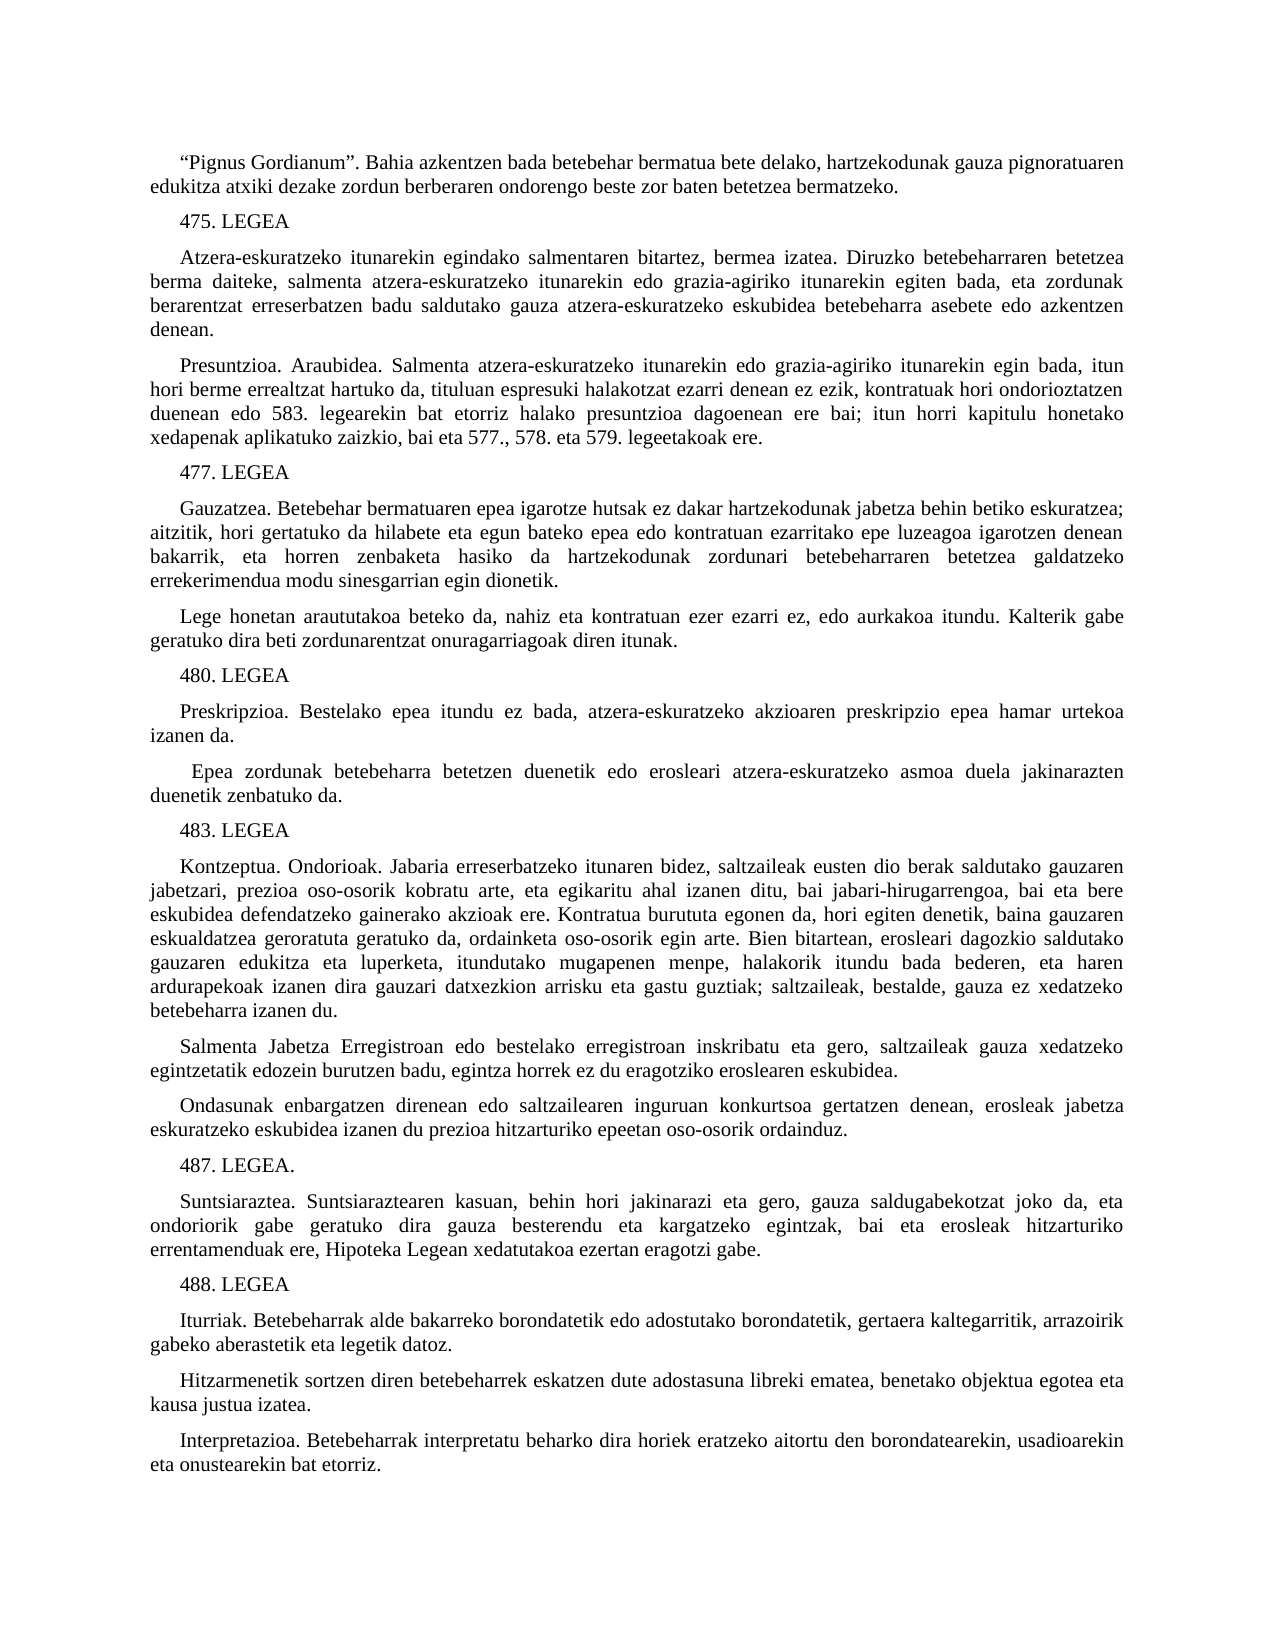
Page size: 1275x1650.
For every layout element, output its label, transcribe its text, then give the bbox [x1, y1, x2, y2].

text 477. LEGEA [150, 461, 1125, 484]
text Interpretazioa. Betebeharrak interpretatu beharko dira horiek eratzeko aitortu den borondatearekin, usadioarekin eta onustearekin bat etorriz. [150, 1428, 1125, 1476]
text Hitzarmenetik sortzen diren betebeharrek eskatzen dute adostasuna libreki ematea, benetako objektua egotea eta kausa justua izatea. [150, 1368, 1125, 1416]
text Gauzatzea. Betebehar bermatuaren epea igarotze hutsak ez dakar hartzekodunak jabetza behin betiko eskuratzea; aitzitik, hori gertatuko da hilabete eta egun bateko epea edo kontratuan ezarritako epe luzeagoa igarotzen denean bakarrik, eta horren zenbaketa hasiko da hartzekodunak zordunari betebeharraren betetzea galdatzeko errekerimendua modu sinesgarrian egin dionetik. [150, 496, 1125, 592]
text Epea zordunak betebeharra betetzen duenetik edo erosleari atzera-eskuratzeko asmoa duela jakinarazten duenetik zenbatuko da. [150, 759, 1125, 807]
text Presuntzioa. Araubidea. Salmenta atzera-eskuratzeko itunarekin edo grazia-agiriko itunarekin egin bada, itun hori berme errealtzat hartuko da, tituluan espresuki halakotzat ezarri denean ez ezik, kontratuak hori ondorioztatzen duenean edo 583. legearekin bat etorriz halako presuntzioa dagoenean ere bai; itun horri kapitulu honetako xedapenak aplikatuko zaizkio, bai eta 577., 578. eta 579. legeetakoak ere. [150, 353, 1125, 449]
text 483. LEGEA [150, 819, 1125, 843]
text Lege honetan araututakoa beteko da, nahiz eta kontratuan ezer ezarri ez, edo aurkakoa itundu. Kalterik gabe geratuko dira beti zordunarentzat onuragarriagoak diren itunak. [150, 604, 1125, 652]
text 487. LEGEA. [150, 1153, 1125, 1177]
text Atzera-eskuratzeko itunarekin egindako salmentaren bitartez, bermea izatea. Diruzko betebeharraren betetzea berma daiteke, salmenta atzera-eskuratzeko itunarekin edo grazia-agiriko itunarekin egiten bada, eta zordunak berarentzat erreserbatzen badu saldutako gauza atzera-eskuratzeko eskubidea betebeharra asebete edo azkentzen denean. [150, 245, 1125, 341]
text 488. LEGEA [150, 1273, 1125, 1297]
text 480. LEGEA [150, 664, 1125, 688]
text 475. LEGEA [150, 210, 1125, 234]
text Kontzeptua. Ondorioak. Jabaria erreserbatzeko itunaren bidez, saltzaileak eusten dio berak saldutako gauzaren jabetzari, prezioa oso-osorik kobratu arte, eta egikaritu ahal izanen ditu, bai jabari-hirugarrengoa, bai eta bere eskubidea defendatzeko gainerako akzioak ere. Kontratua burututa egonen da, hori egiten denetik, baina gauzaren eskualdatzea geroratuta geratuko da, ordainketa oso-osorik egin arte. Bien bitartean, erosleari dagozkio saldutako gauzaren edukitza eta luperketa, itundutako mugapenen menpe, halakorik itundu bada bederen, eta haren ardurapekoak izanen dira gauzari datxezkion arrisku eta gastu guztiak; saltzaileak, bestalde, gauza ez xedatzeko betebeharra izanen du. [150, 854, 1125, 1022]
text Ondasunak enbargatzen direnean edo saltzailearen inguruan konkurtsoa gertatzen denean, erosleak jabetza eskuratzeko eskubidea izanen du prezioa hitzarturiko epeetan oso-osorik ordainduz. [150, 1094, 1125, 1142]
text “Pignus Gordianum”. Bahia azkentzen bada betebehar bermatua bete delako, hartzekodunak gauza pignoratuaren edukitza atxiki dezake zordun berberaren ondorengo beste zor baten betetzea bermatzeko. [150, 150, 1125, 198]
text Salmenta Jabetza Erregistroan edo bestelako erregistroan inskribatu eta gero, saltzaileak gauza xedatzeko egintzetatik edozein burutzen badu, egintza horrek ez du eragotziko eroslearen eskubidea. [150, 1034, 1125, 1082]
text Preskripzioa. Bestelako epea itundu ez bada, atzera-eskuratzeko akzioaren preskripzio epea hamar urtekoa izanen da. [150, 699, 1125, 747]
text Iturriak. Betebeharrak alde bakarreko borondatetik edo adostutako borondatetik, gertaera kaltegarritik, arrazoirik gabeko aberastetik eta legetik datoz. [150, 1308, 1125, 1356]
text Suntsiaraztea. Suntsiaraztearen kasuan, behin hori jakinarazi eta gero, gauza saldugabekotzat joko da, eta ondoriorik gabe geratuko dira gauza besterendu eta kargatzeko egintzak, bai eta erosleak hitzarturiko errentamenduak ere, Hipoteka Legean xedatutakoa ezertan eragotzi gabe. [150, 1189, 1125, 1261]
